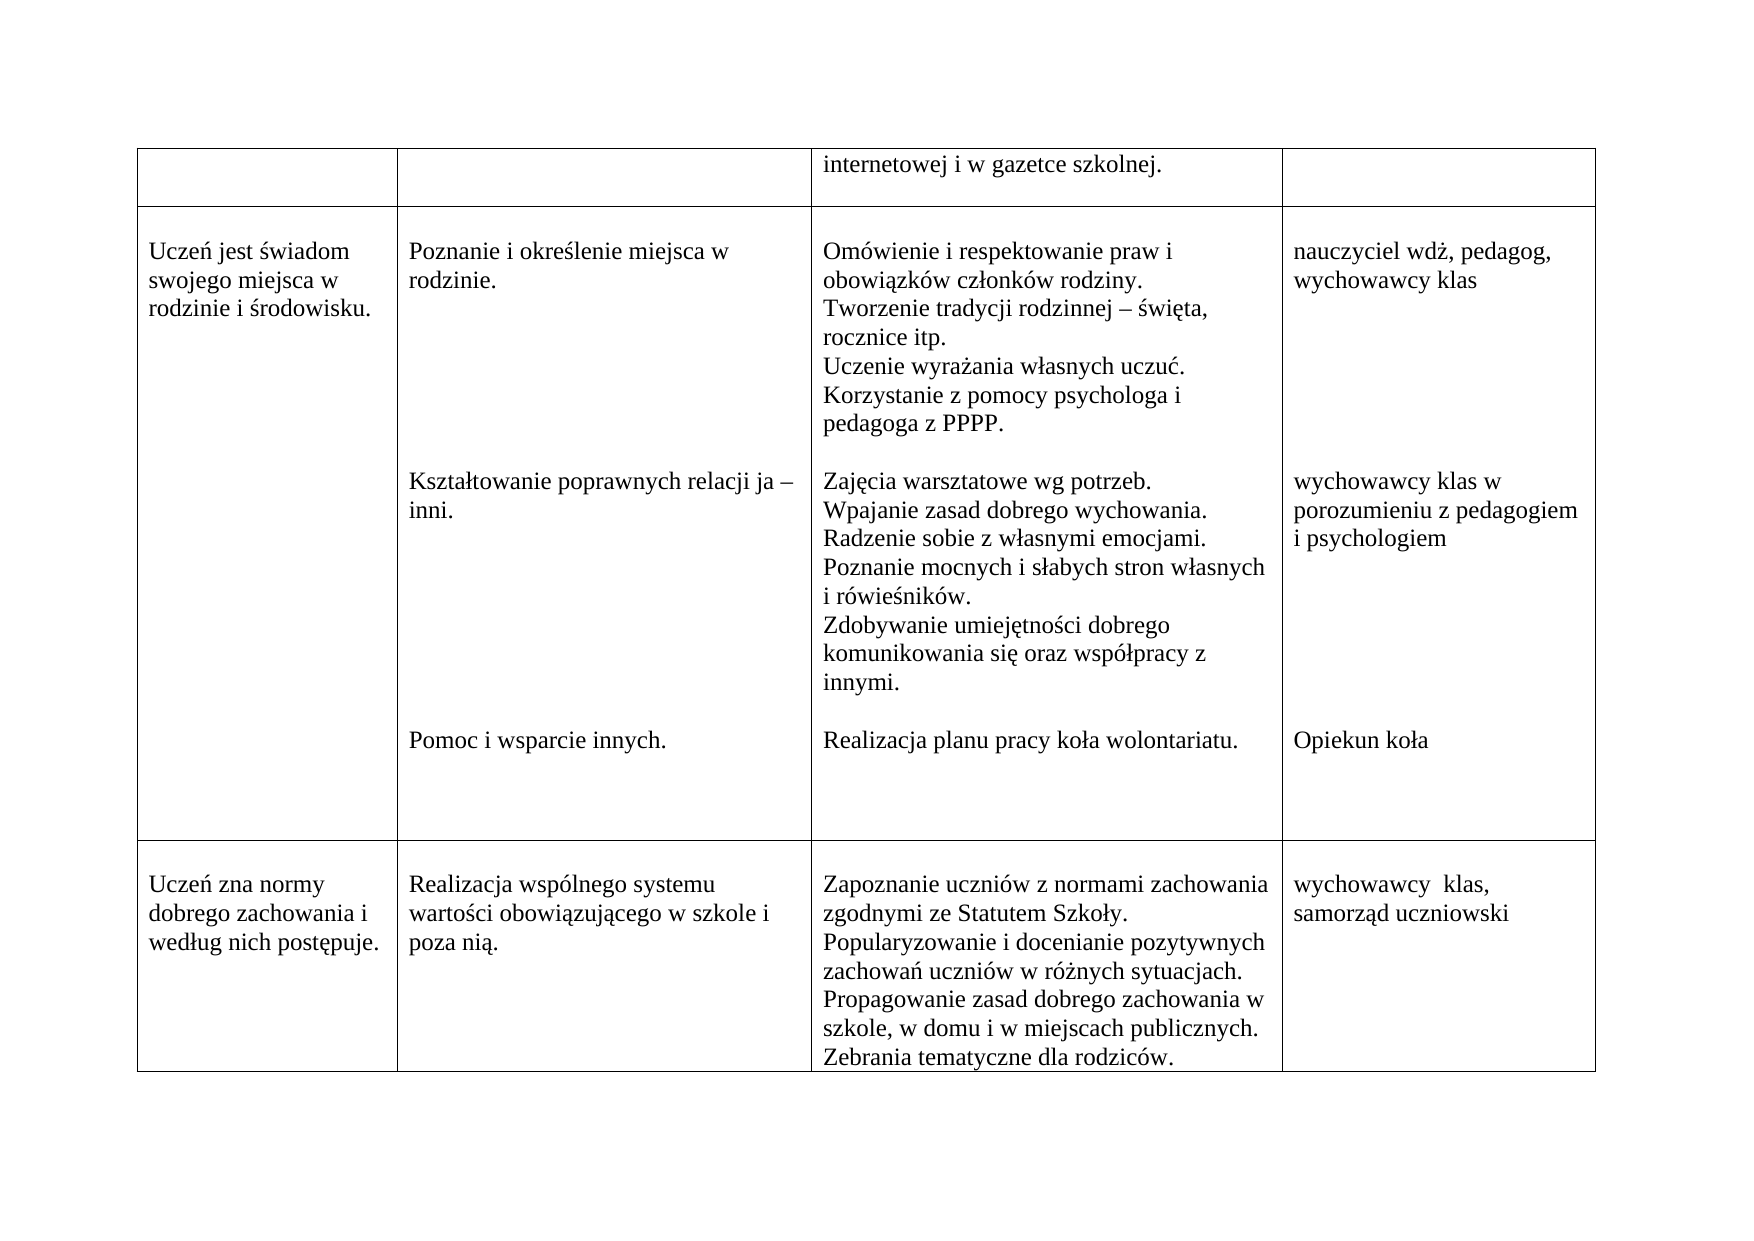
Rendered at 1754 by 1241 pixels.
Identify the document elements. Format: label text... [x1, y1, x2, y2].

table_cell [812, 149, 1282, 206]
table_cell Omówienie i respektowanie praw i obowiązków członków rodziny. Tworzenie tradycji rodzinnej – święta, rocznice itp. Uczenie wyrażania własnych uczuć. Korzystanie z pomocy psychologa i pedagoga z PPPP. Zajęcia warsztatowe wg potrzeb. Wpajanie zasad dobrego wychowania. Radzenie sobie z własnymi emocjami. Poznanie mocnych i słabych stron własnych i rówieśników. Zdobywanie umiejętności dobrego komunikowania się oraz współpracy z innymi. Realizacja planu pracy koła wolontariatu. [812, 207, 1282, 840]
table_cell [1283, 149, 1595, 206]
table_cell Uczeń jest świadom swojego miejsca w rodzinie i środowisku. [138, 207, 397, 840]
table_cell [138, 149, 397, 206]
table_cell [812, 841, 1282, 1071]
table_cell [1283, 841, 1595, 1071]
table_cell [138, 841, 397, 1071]
table_cell Poznanie i określenie miejsca w rodzinie. Kształtowanie poprawnych relacji ja – inni. Pomoc i wsparcie innych. [398, 207, 811, 840]
table_cell nauczyciel wdż, pedagog, wychowawcy klas wychowawcy klas w porozumieniu z pedagogiem i psychologiem Opiekun koła [1283, 207, 1595, 840]
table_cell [398, 841, 811, 1071]
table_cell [398, 149, 811, 206]
